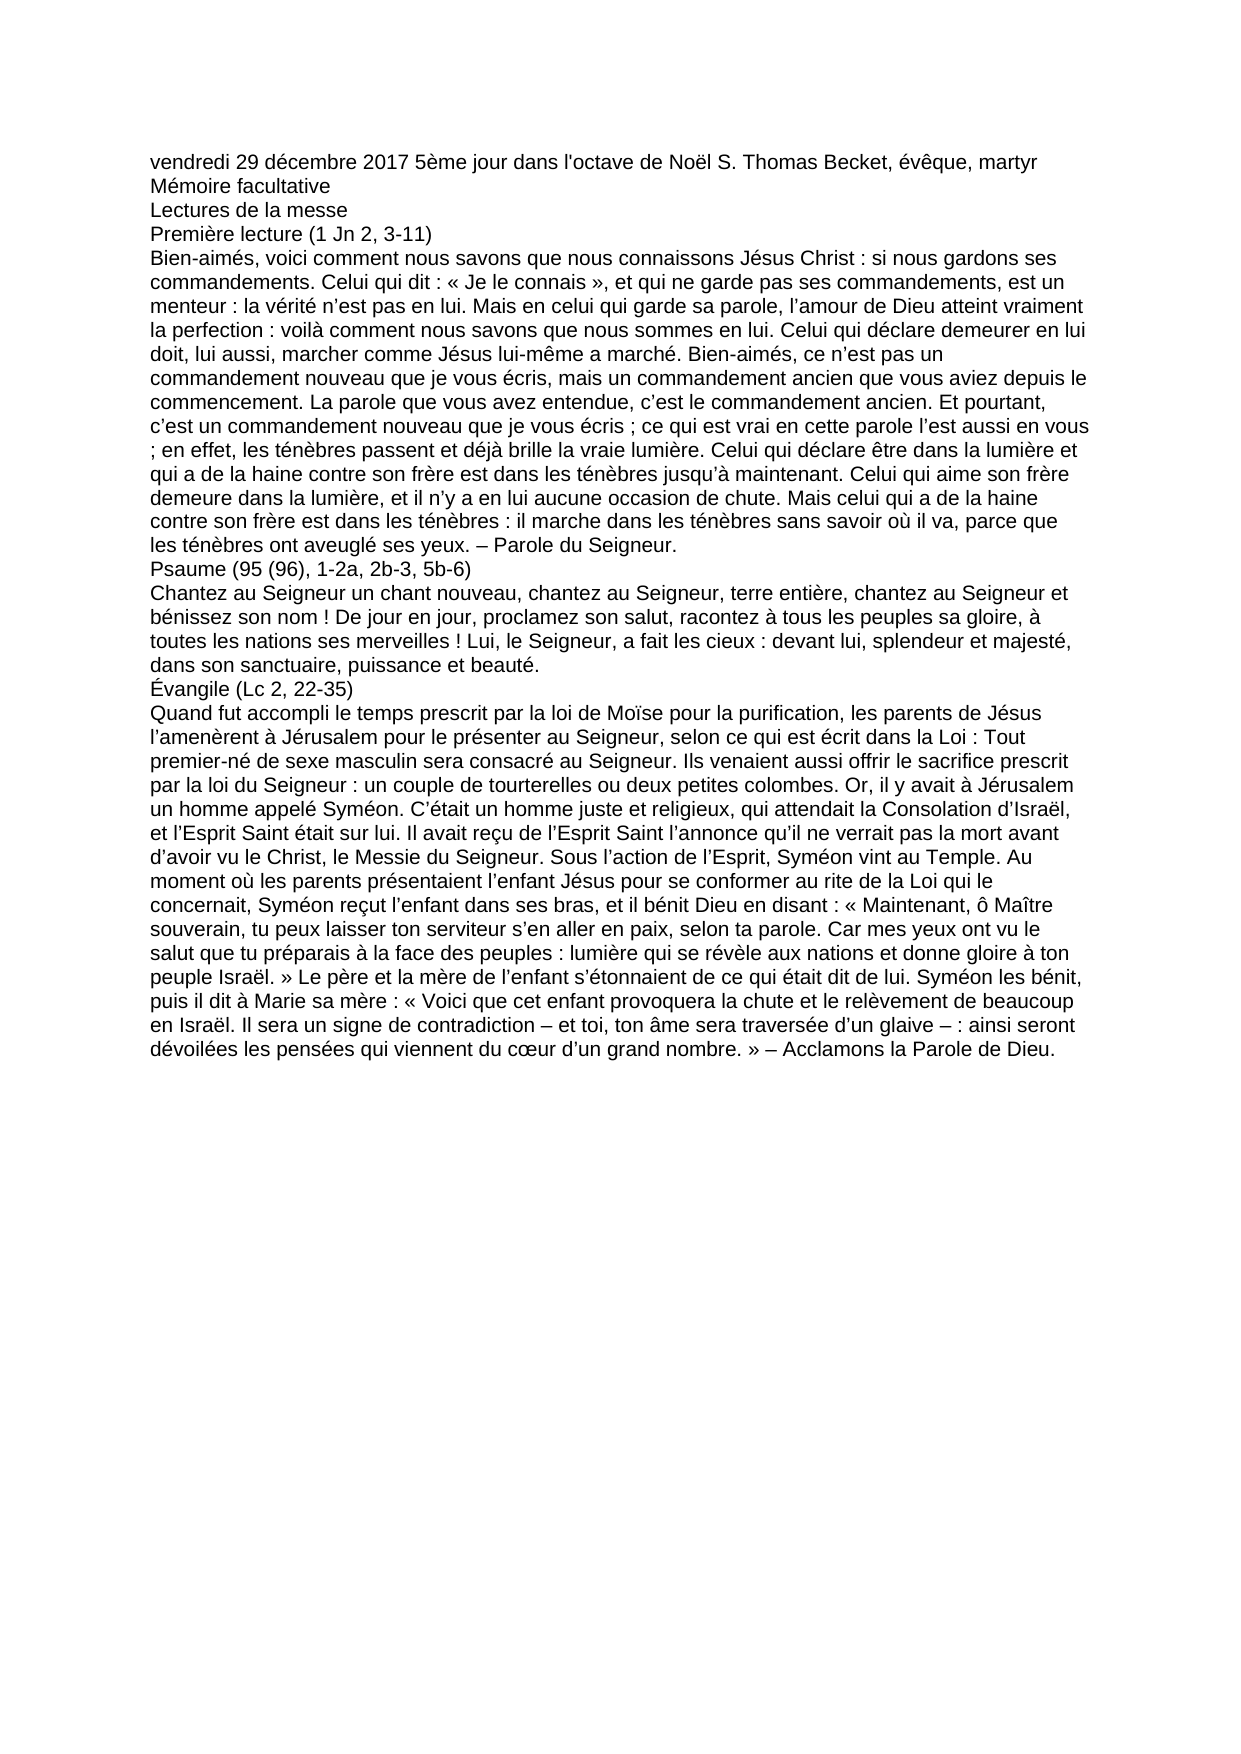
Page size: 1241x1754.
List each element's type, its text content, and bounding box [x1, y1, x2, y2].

text Chantez au Seigneur un chant nouveau, chantez au Seigneur, terre entière, chantez au Seigneur et bénissez son nom ! De jour en jour, proclamez son salut, racontez à tous les peuples sa gloire, à toutes les nations ses merveilles ! Lui, le Seigneur, a fait les cieux : devant lui, splendeur et majesté, dans son sanctuaire, puissance et beauté. [150, 581, 1090, 677]
text Bien-aimés, voici comment nous savons que nous connaissons Jésus Christ : si nous gardons ses commandements. Celui qui dit : « Je le connais », et qui ne garde pas ses commandements, est un menteur : la vérité n’est pas en lui. Mais en celui qui garde sa parole, l’amour de Dieu atteint vraiment la perfection : voilà comment nous savons que nous sommes en lui. Celui qui déclare demeurer en lui doit, lui aussi, marcher comme Jésus lui-même a marché. Bien-aimés, ce n’est pas un commandement nouveau que je vous écris, mais un commandement ancien que vous aviez depuis le commencement. La parole que vous avez entendue, c’est le commandement ancien. Et pourtant, c’est un commandement nouveau que je vous écris ; ce qui est vrai en cette parole l’est aussi en vous ; en effet, les ténèbres passent et déjà brille la vraie lumière. Celui qui déclare être dans la lumière et qui a de la haine contre son frère est dans les ténèbres jusqu’à maintenant. Celui qui aime son frère demeure dans la lumière, et il n’y a en lui aucune occasion de chute. Mais celui qui a de la haine contre son frère est dans les ténèbres : il marche dans les ténèbres sans savoir où il va, parce que les ténèbres ont aveuglé ses yeux. – Parole du Seigneur. [150, 246, 1090, 557]
text Quand fut accompli le temps prescrit par la loi de Moïse pour la purification, les parents de Jésus l’amenèrent à Jérusalem pour le présenter au Seigneur, selon ce qui est écrit dans la Loi : Tout premier-né de sexe masculin sera consacré au Seigneur. Ils venaient aussi offrir le sacrifice prescrit par la loi du Seigneur : un couple de tourterelles ou deux petites colombes. Or, il y avait à Jérusalem un homme appelé Syméon. C’était un homme juste et religieux, qui attendait la Consolation d’Israël, et l’Esprit Saint était sur lui. Il avait reçu de l’Esprit Saint l’annonce qu’il ne verrait pas la mort avant d’avoir vu le Christ, le Messie du Seigneur. Sous l’action de l’Esprit, Syméon vint au Temple. Au moment où les parents présentaient l’enfant Jésus pour se conformer au rite de la Loi qui le concernait, Syméon reçut l’enfant dans ses bras, et il bénit Dieu en disant : « Maintenant, ô Maître souverain, tu peux laisser ton serviteur s’en aller en paix, selon ta parole. Car mes yeux ont vu le salut que tu préparais à la face des peuples : lumière qui se révèle aux nations et donne gloire à ton peuple Israël. » Le père et la mère de l’enfant s’étonnaient de ce qui était dit de lui. Syméon les bénit, puis il dit à Marie sa mère : « Voici que cet enfant provoquera la chute et le relèvement de beaucoup en Israël. Il sera un signe de contradiction – et toi, ton âme sera traversée d’un glaive – : ainsi seront dévoilées les pensées qui viennent du cœur d’un grand nombre. » – Acclamons la Parole de Dieu. [150, 701, 1090, 1060]
